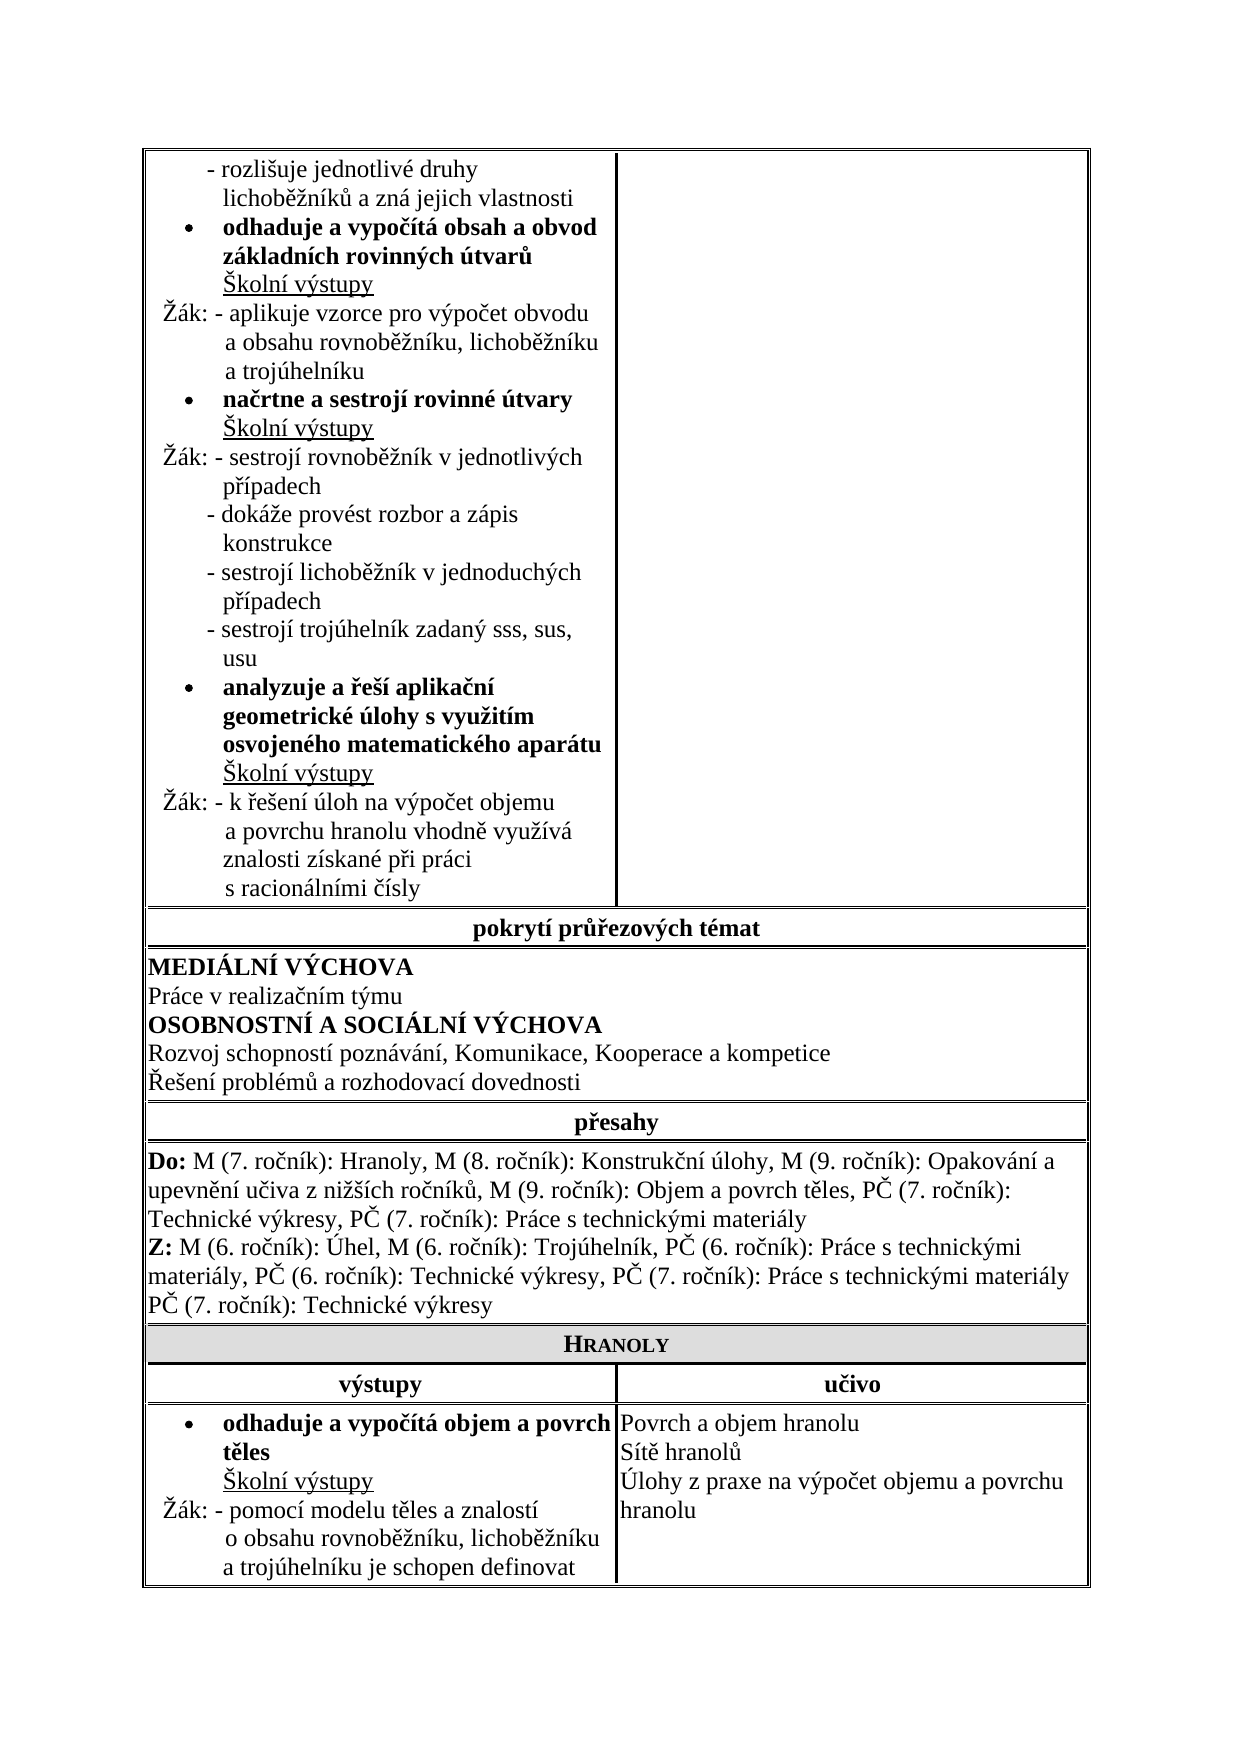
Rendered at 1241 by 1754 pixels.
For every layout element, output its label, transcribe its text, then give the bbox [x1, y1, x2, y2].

table_cell výstupy [146, 1362, 615, 1401]
table_cell přesahy [144, 1100, 1089, 1139]
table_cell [146, 1401, 616, 1585]
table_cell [616, 1401, 1088, 1585]
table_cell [616, 151, 1087, 906]
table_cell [146, 151, 616, 906]
table_cell MEDIÁLNÍ VÝCHOVA Práce v realizačním týmu OSOBNOSTNÍ A SOCIÁLNÍ VÝCHOVA Rozvoj schopností poznávání, Komunikace, Kooperace a kompetice Řešení problémů a rozhodovací dovednosti [146, 945, 1088, 1100]
table_cell učivo [618, 1362, 1087, 1401]
table_cell pokrytí průřezových témat [144, 906, 1089, 945]
table_cell Do: M (7. ročník): Hranoly, M (8. ročník): Konstrukční úlohy, M (9. ročník): Opakování a upevnění učiva z nižších ročníků, M (9. ročník): Objem a povrch těles, PČ (7. ročník): Technické výkresy, PČ (7. ročník): Práce s technickými materiály Z: M (6. ročník): Úhel, M (6. ročník): Trojúhelník, PČ (6. ročník): Práce s technickými materiály, PČ (6. ročník): Technické výkresy, PČ (7. ročník): Práce s technickými materiály PČ (7. ročník): Technické výkresy [146, 1139, 1088, 1322]
table_cell Hranoly [146, 1323, 1088, 1362]
